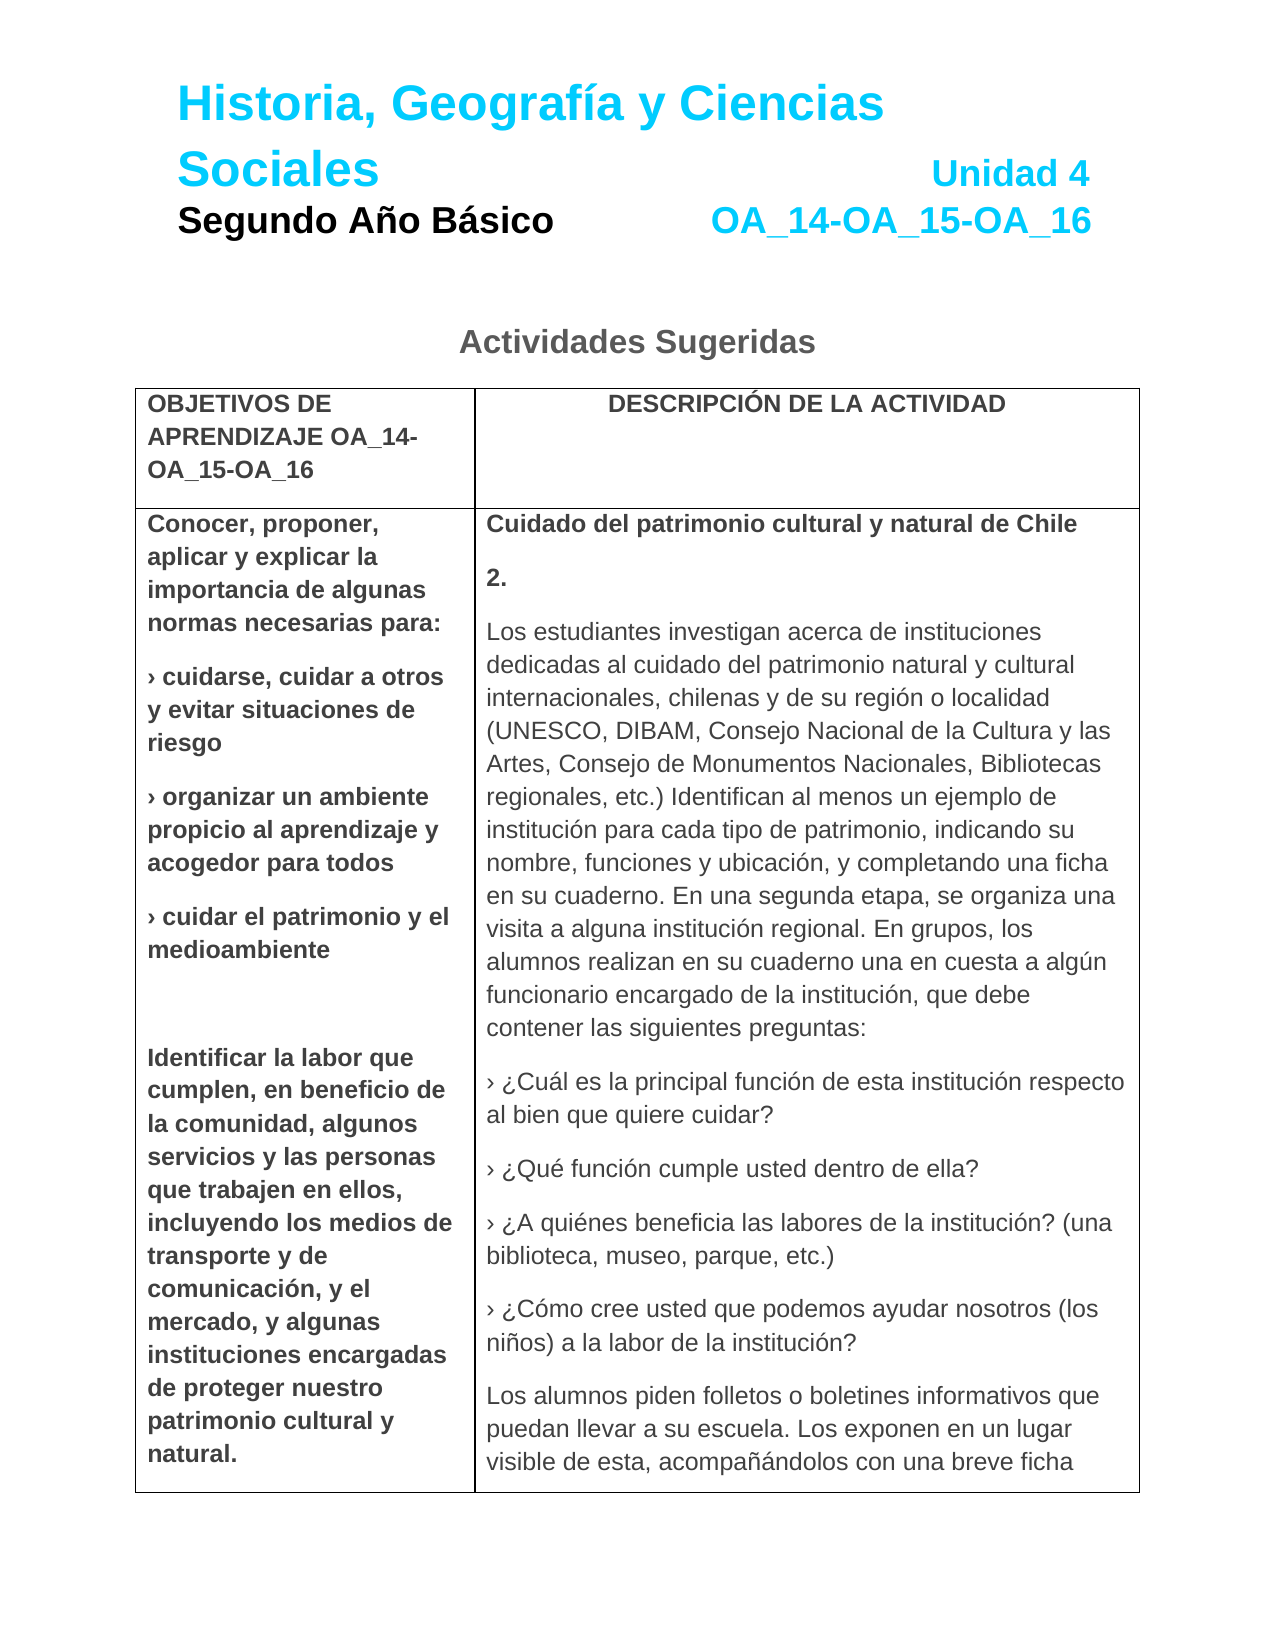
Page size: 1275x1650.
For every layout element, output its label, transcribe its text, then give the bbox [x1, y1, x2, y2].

table_header OBJETIVOS DE APRENDIZAJE OA_14-OA_15-OA_16 [136, 389, 474, 508]
text Actividades Sugeridas [177, 322, 1098, 361]
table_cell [136, 509, 474, 1492]
table_header DESCRIPCIÓN DE LA ACTIVIDAD [476, 389, 1139, 508]
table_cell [476, 509, 1139, 1492]
